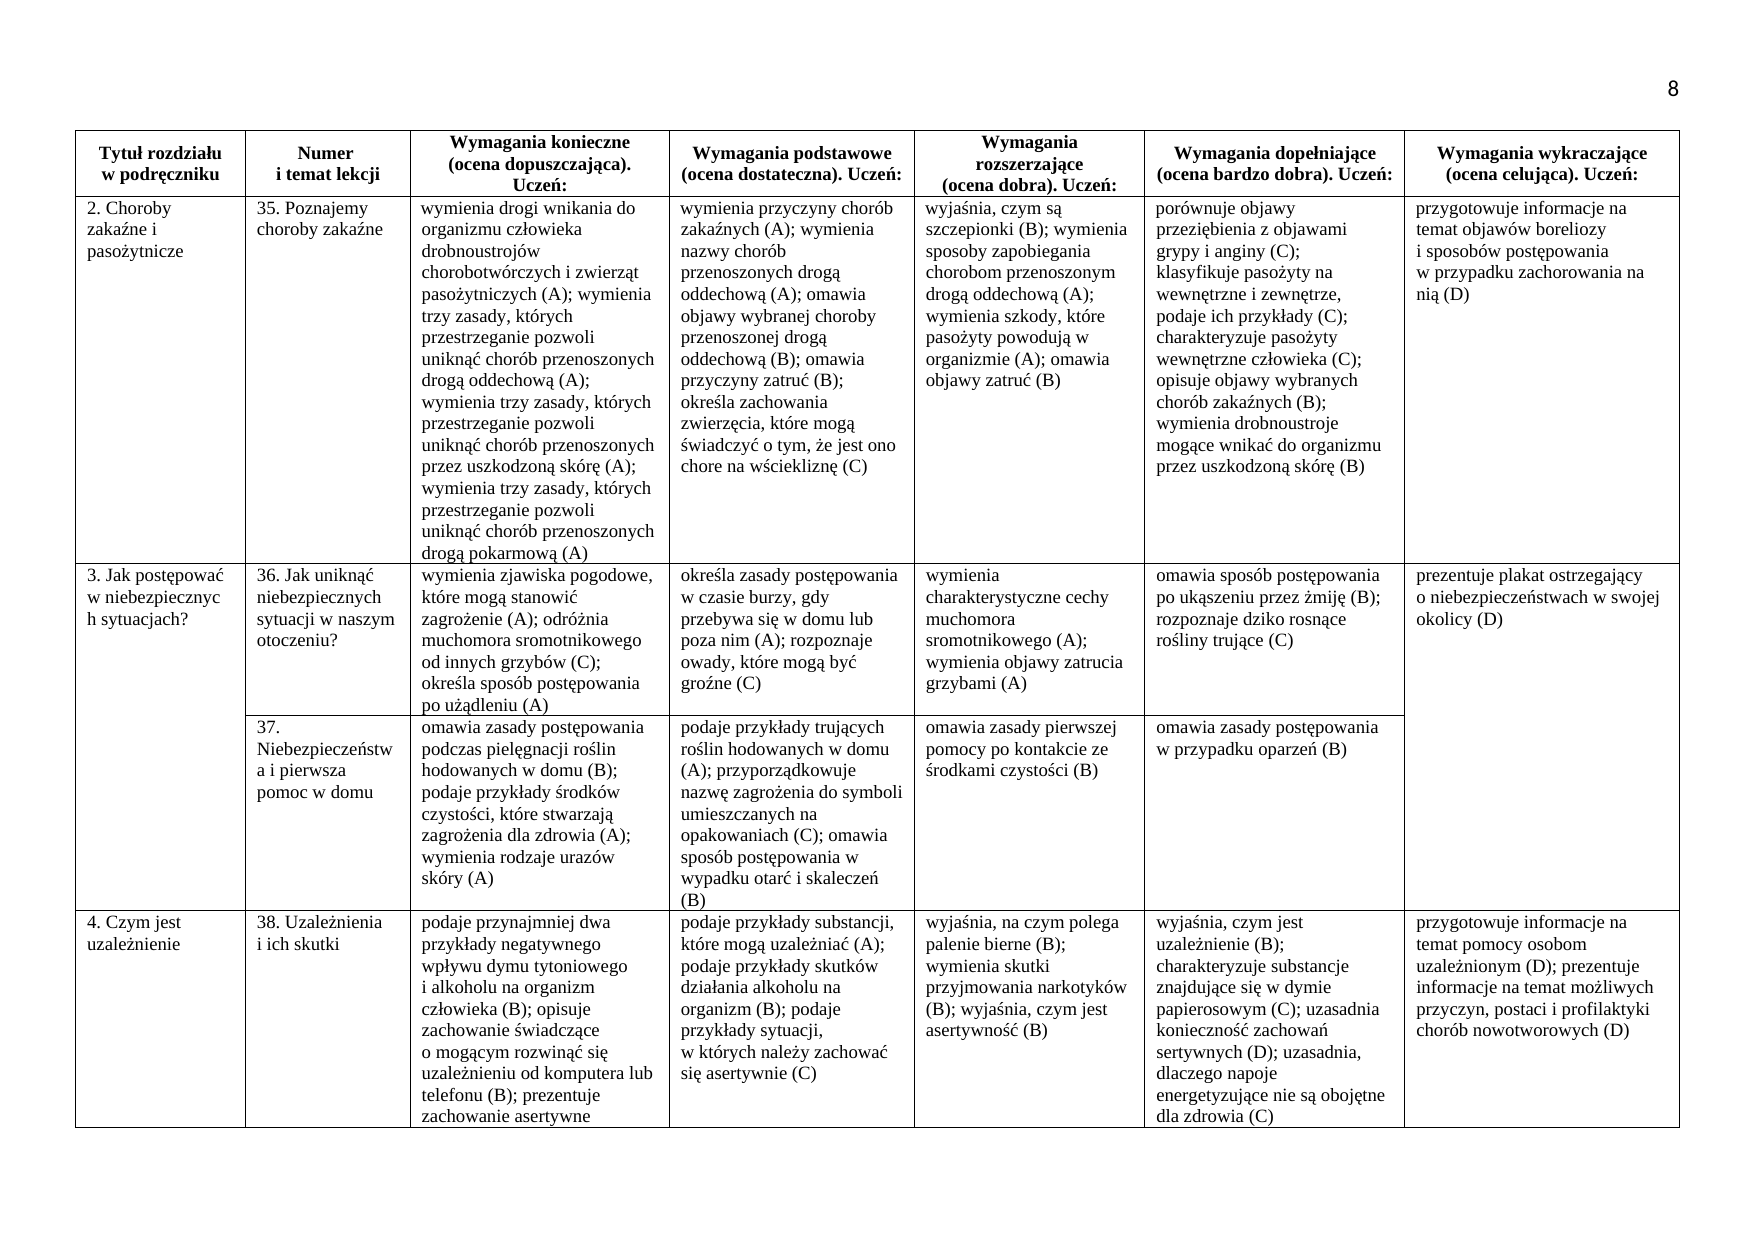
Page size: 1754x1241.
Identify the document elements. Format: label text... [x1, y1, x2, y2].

table_header Wymagania rozszerzające (ocena dobra). Uczeń: [915, 131, 1144, 196]
table_header Tytuł rozdziału w podręczniku [76, 131, 245, 196]
table_cell podaje przykłady trujących roślin hodowanych w domu (A); przyporządkowuje nazwę zagrożenia do symboli umieszczanych na opakowaniach (C); omawia sposób postępowania w wypadku otarć i skaleczeń (B) [670, 716, 914, 910]
table_cell 36. Jak uniknąć niebezpiecznych sytuacji w naszym otoczeniu? [246, 564, 410, 715]
table_header Wymagania dopełniające (ocena bardzo dobra). Uczeń: [1145, 131, 1404, 196]
table_cell 37. Niebezpieczeństwa i pierwsza pomoc w domu [246, 716, 410, 910]
table_cell prezentuje plakat ostrzegający o niebezpieczeństwach w swojej okolicy (D) [1405, 564, 1679, 910]
table_cell 3. Jak postępować w niebezpiecznych sytuacjach? [76, 564, 245, 910]
table_cell omawia zasady pierwszej pomocy po kontakcie ze środkami czystości (B) [915, 716, 1144, 910]
table_cell wyjaśnia, czym są szczepionki (B); wymienia sposoby zapobiegania chorobom przenoszonym drogą oddechową (A); wymienia szkody, które pasożyty powodują w organizmie (A); omawia objawy zatruć (B) [915, 197, 1144, 563]
table_cell wymienia zjawiska pogodowe, które mogą stanowić zagrożenie (A); odróżnia muchomora sromotnikowego od innych grzybów (C); określa sposób postępowania po użądleniu (A) [411, 564, 669, 715]
table_cell omawia zasady postępowania podczas pielęgnacji roślin hodowanych w domu (B); podaje przykłady środków czystości, które stwarzają zagrożenia dla zdrowia (A); wymienia rodzaje urazów skóry (A) [411, 716, 669, 910]
table_header Wymagania podstawowe (ocena dostateczna). Uczeń: [670, 131, 914, 196]
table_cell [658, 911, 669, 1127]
table_cell wyjaśnia, na czym polega palenie bierne (B); wymienia skutki przyjmowania narkotyków (B); wyjaśnia, czym jest asertywność (B) [915, 911, 1144, 1127]
table_cell 2. Choroby zakaźne i pasożytnicze [76, 197, 245, 563]
table_cell omawia sposób postępowania po ukąszeniu przez żmiję (B); rozpoznaje dziko rosnące rośliny trujące (C) [1145, 564, 1404, 715]
table_header Numer i temat lekcji [246, 131, 410, 196]
table_cell przygotowuje informacje na temat objawów boreliozy i sposobów postępowania w przypadku zachorowania na nią (D) [1405, 197, 1679, 563]
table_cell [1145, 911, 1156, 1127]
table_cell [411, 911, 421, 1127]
table_header Wymagania wykraczające (ocena celująca). Uczeń: [1405, 131, 1679, 196]
table_cell 38. Uzależnienia i ich skutki [246, 911, 410, 1127]
table_cell wymienia przyczyny chorób zakaźnych (A); wymienia nazwy chorób przenoszonych drogą oddechową (A); omawia objawy wybranej choroby przenoszonej drogą oddechową (B); omawia przyczyny zatruć (B); określa zachowania zwierzęcia, które mogą świadczyć o tym, że jest ono chore na wściekliznę (C) [670, 197, 914, 563]
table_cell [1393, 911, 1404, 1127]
table_cell 4. Czym jest uzależnienie [76, 911, 245, 1127]
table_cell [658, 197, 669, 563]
table_cell porównuje objawy przeziębienia z objawami grypy i anginy (C); klasyfikuje pasożyty na wewnętrzne i zewnętrze, podaje ich przykłady (C); charakteryzuje pasożyty wewnętrzne człowieka (C); opisuje objawy wybranych chorób zakaźnych (B); wymienia drobnoustroje mogące wnikać do organizmu przez uszkodzoną skórę (B) [1145, 197, 1404, 563]
table_cell wymienia charakterystyczne cechy muchomora sromotnikowego (A); wymienia objawy zatrucia grzybami (A) [915, 564, 1144, 715]
table_cell 35. Poznajemy choroby zakaźne [246, 197, 410, 563]
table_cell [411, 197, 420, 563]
table_cell określa zasady postępowania w czasie burzy, gdy przebywa się w domu lub poza nim (A); rozpoznaje owady, które mogą być groźne (C) [670, 564, 914, 715]
table_cell omawia zasady postępowania w przypadku oparzeń (B) [1145, 716, 1404, 910]
table_header Wymagania konieczne (ocena dopuszczająca). Uczeń: [411, 131, 669, 196]
